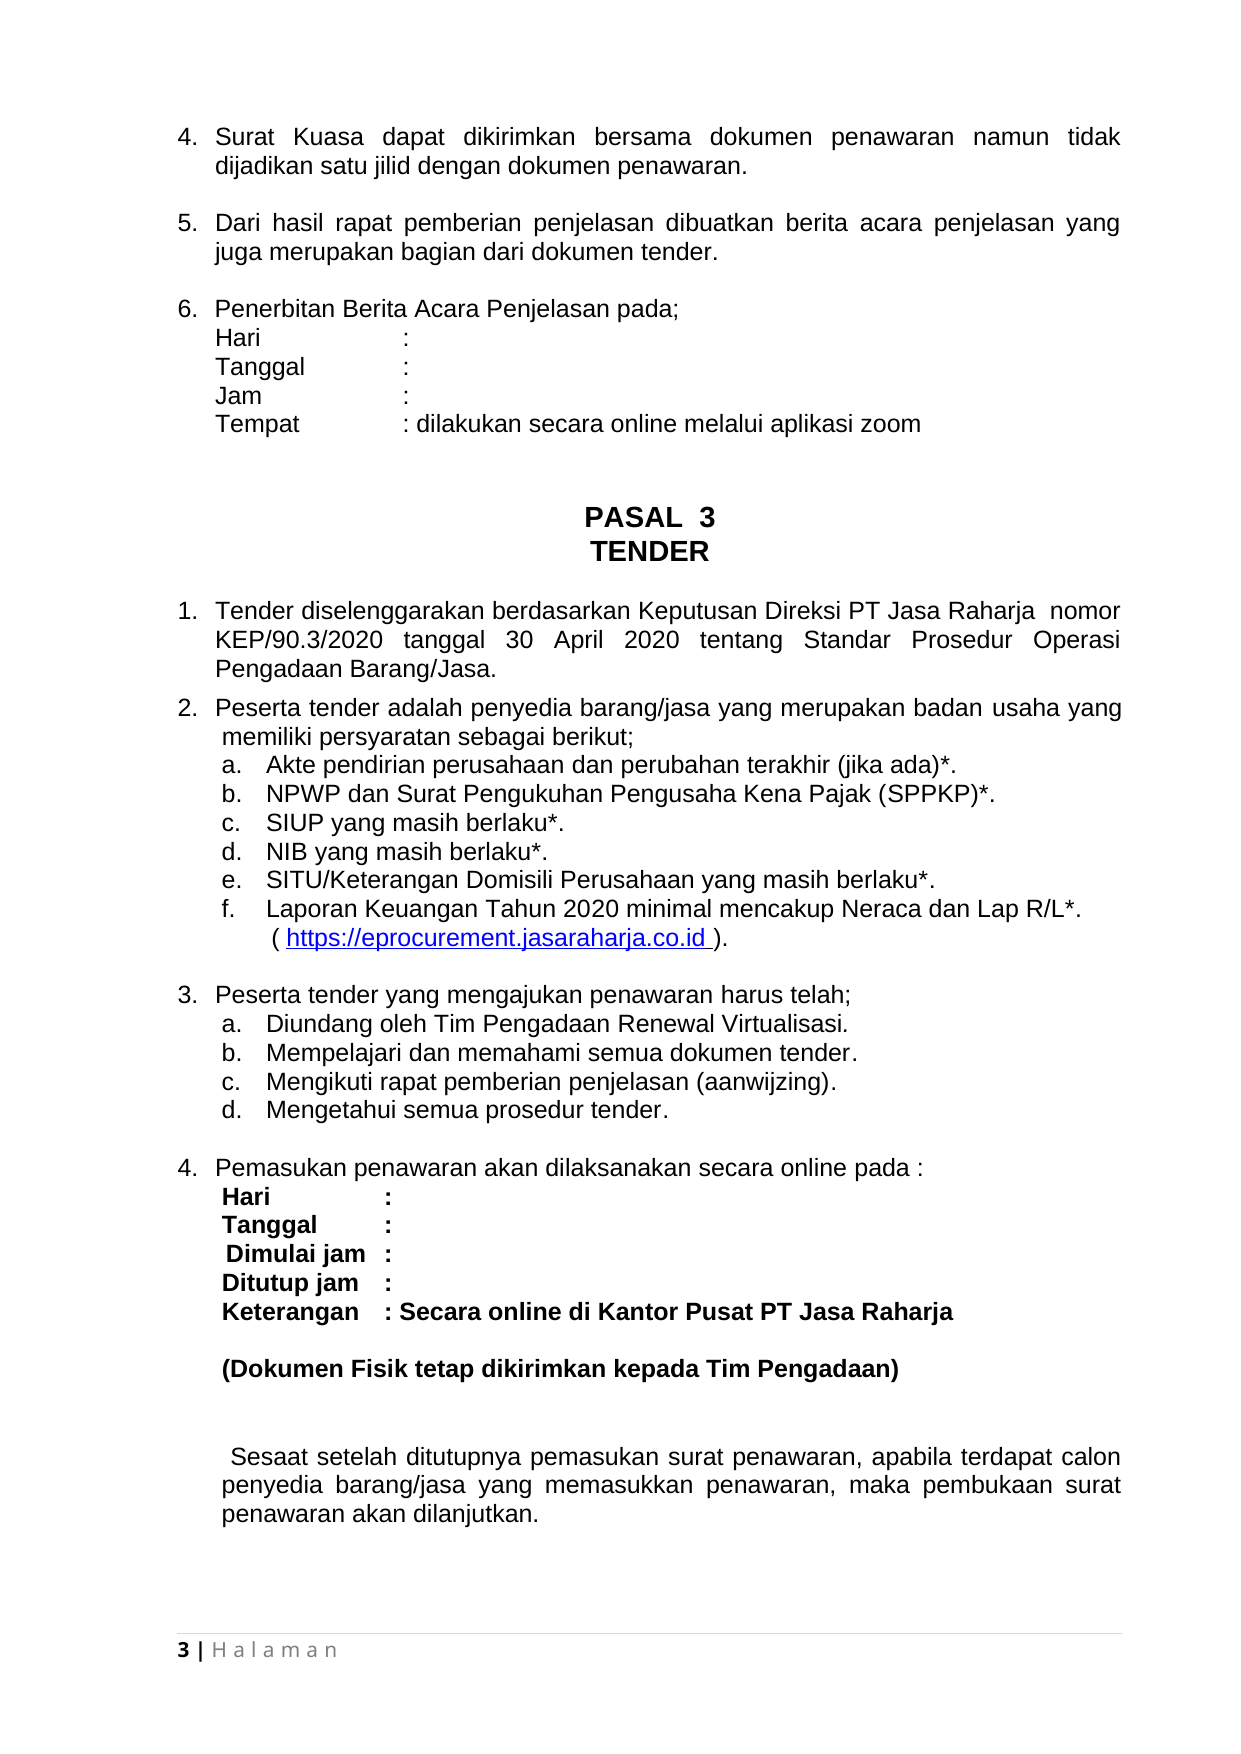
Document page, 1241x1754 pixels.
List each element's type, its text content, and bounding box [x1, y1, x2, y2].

list Laporan Keuangan Tahun 2020 minimal mencakup Neraca dan Lap R/L*. [221, 894, 1122, 923]
list Mengetahui semua prosedur tender. [221, 1095, 1122, 1124]
list Hari : [215, 323, 1122, 352]
list Tempat : dilakukan secara online melalui aplikasi zoom [215, 409, 1122, 438]
text Ditutup jam : [177, 1268, 1122, 1297]
list Mempelajari dan memahami semua dokumen tender. [221, 1038, 1122, 1067]
text Dimulai jam : [177, 1239, 1122, 1268]
text Keterangan : Secara online di Kantor Pusat PT Jasa Raharja [177, 1297, 1122, 1325]
list Surat Kuasa dapat dikirimkan bersama dokumen penawaran namun tidak dijadikan satu jilid dengan dokumen penawaran. [177, 122, 1122, 179]
text (Dokumen Fisik tetap dikirimkan kepada Tim Pengadaan) [177, 1354, 1122, 1383]
list Pemasukan penawaran akan dilaksanakan secara online pada : [177, 1153, 1122, 1182]
list Dari hasil rapat pemberian penjelasan dibuatkan berita acara penjelasan yang juga merupakan bagian dari dokumen tender. [177, 208, 1122, 266]
list Mengikuti rapat pemberian penjelasan (aanwijzing). [221, 1067, 1122, 1095]
list Penerbitan Berita Acara Penjelasan pada; [177, 294, 1122, 323]
list Tender diselenggarakan berdasarkan Keputusan Direksi PT Jasa Raharja nomor KEP/90.3/2020 tanggal 30 April 2020 tentang Standar Prosedur Operasi Pengadaan Barang/Jasa. [177, 596, 1122, 682]
list Peserta tender yang mengajukan penawaran harus telah; [177, 980, 1122, 1009]
text Hari : [177, 1182, 1122, 1210]
list Diundang oleh Tim Pengadaan Renewal Virtualisasi. [221, 1009, 1122, 1038]
list Akte pendirian perusahaan dan perubahan terakhir (jika ada)*. [221, 750, 1122, 779]
list SIUP yang masih berlaku*. [221, 808, 1122, 837]
list Tanggal : [215, 352, 1122, 381]
list ( https://eprocurement.jasaraharja.co.id ). [271, 923, 1122, 952]
text TENDER [177, 534, 1122, 567]
list SITU/Keterangan Domisili Perusahaan yang masih berlaku*. [221, 865, 1122, 894]
list NPWP dan Surat Pengukuhan Pengusaha Kena Pajak (SPPKP)*. [221, 779, 1122, 808]
subtitle PASAL 3 [177, 500, 1122, 534]
list Peserta tender adalah penyedia barang/jasa yang merupakan badan usaha yang memiliki persyaratan sebagai berikut; [177, 693, 1122, 750]
list NIB yang masih berlaku*. [221, 837, 1122, 865]
subtitle Jam : [215, 381, 1122, 409]
text Tanggal : [177, 1210, 1122, 1239]
text Sesaat setelah ditutupnya pemasukan surat penawaran, apabila terdapat calon penyedia barang/jasa yang memasukkan penawaran, maka pembukaan surat penawaran akan dilanjutkan. [177, 1441, 1122, 1528]
